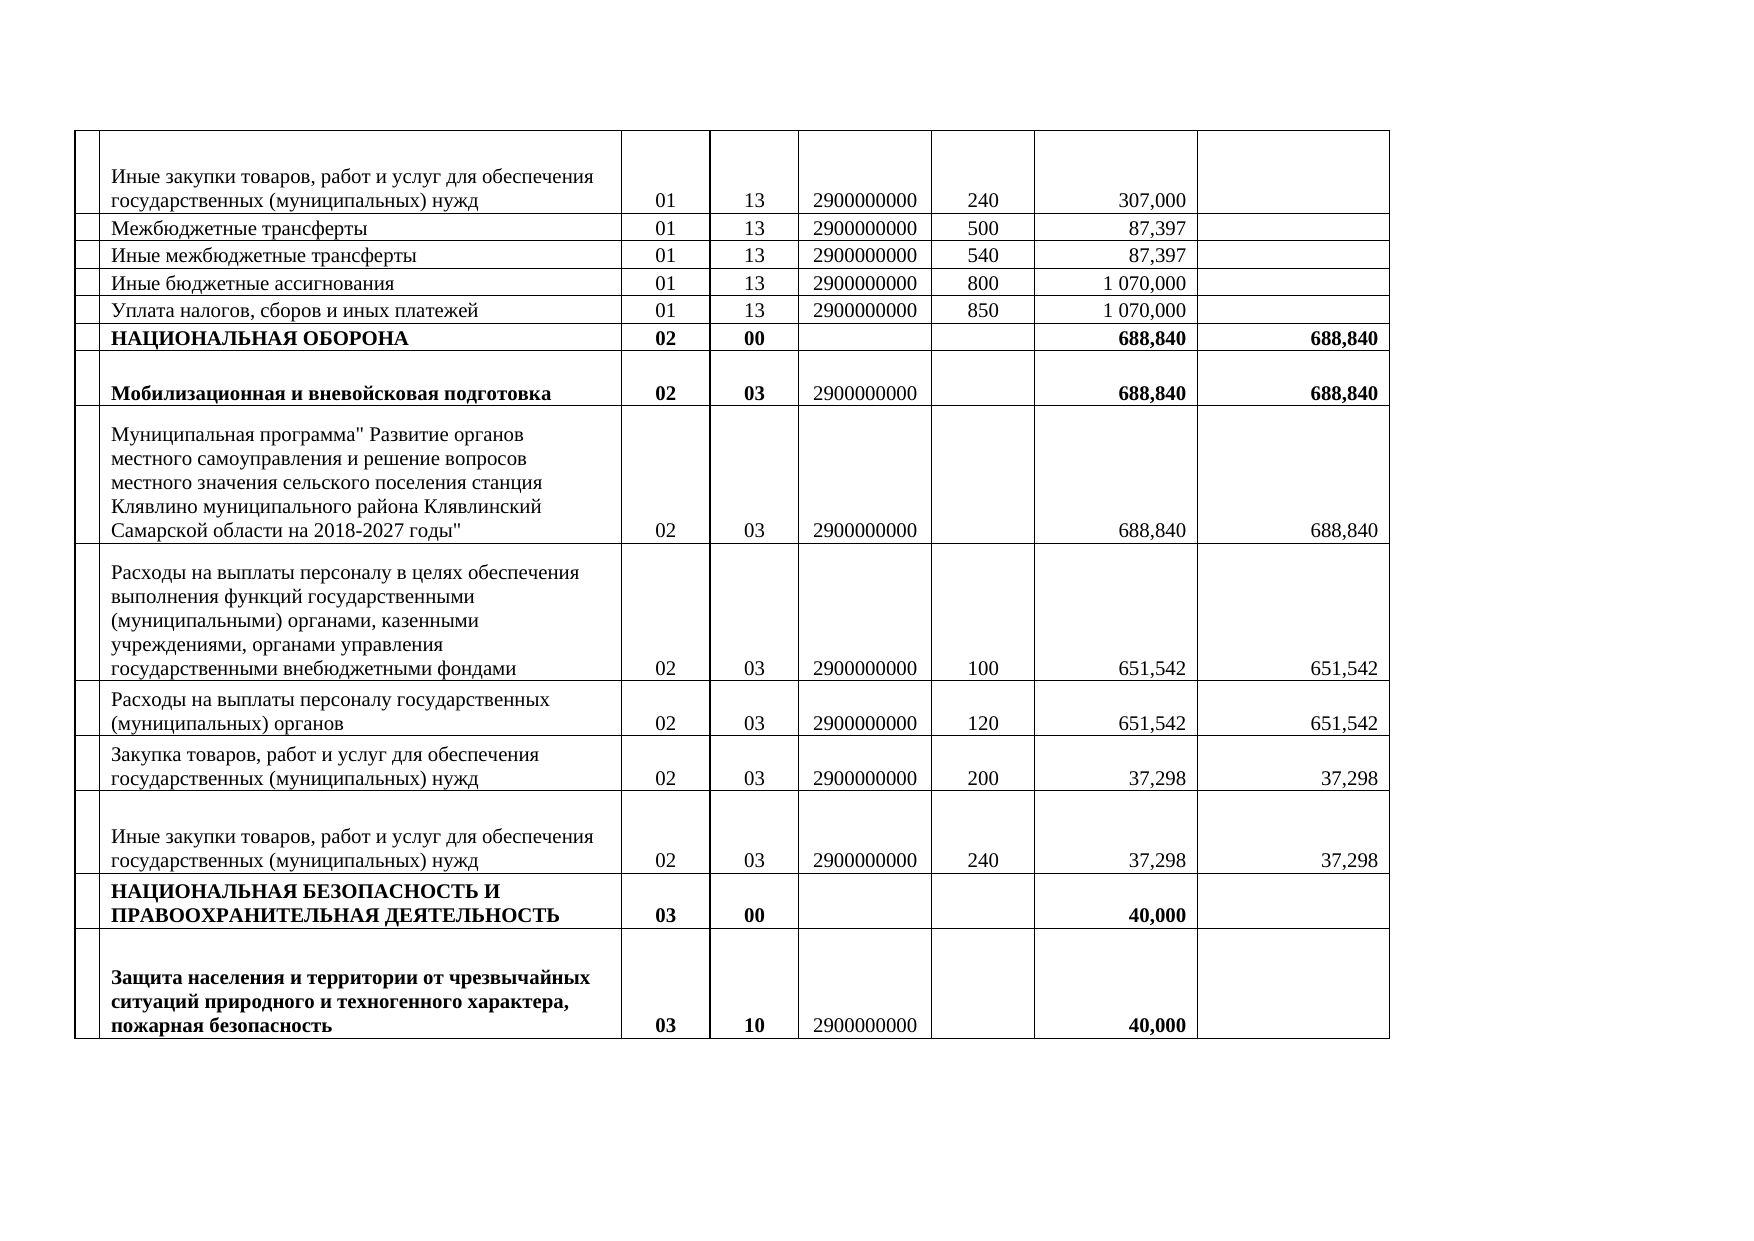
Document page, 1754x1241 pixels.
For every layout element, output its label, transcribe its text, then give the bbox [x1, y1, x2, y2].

table_cell 03 [711, 406, 798, 542]
table_cell [932, 324, 1034, 350]
table_cell 37,298 [1198, 791, 1389, 872]
table_cell 10 [711, 929, 798, 1037]
table_cell [76, 544, 99, 680]
table_cell 01 [622, 131, 709, 212]
table_cell 2900000000 [799, 736, 931, 790]
table_cell 2900000000 [799, 929, 931, 1037]
table_cell [76, 131, 99, 212]
table_cell 2900000000 [799, 351, 931, 405]
table_cell 02 [622, 736, 709, 790]
table_cell [932, 406, 1034, 542]
table_cell 200 [932, 736, 1034, 790]
table_cell 03 [711, 791, 798, 872]
table_cell [76, 296, 99, 322]
table_cell 651,542 [1035, 681, 1197, 735]
table_cell 87,397 [1035, 214, 1197, 240]
table_cell Иные закупки товаров, работ и услуг для обеспечения государственных (муниципальных) нужд [100, 131, 621, 212]
table_cell [76, 681, 99, 735]
table_cell 37,298 [1198, 736, 1389, 790]
table_cell 37,298 [1035, 736, 1197, 790]
table_cell Межбюджетные трансферты [100, 214, 621, 240]
table_cell 40,000 [1035, 929, 1197, 1037]
table_cell 01 [622, 214, 709, 240]
table_cell [932, 874, 1034, 927]
table_cell 688,840 [1198, 351, 1389, 405]
table_cell [76, 269, 99, 295]
table_cell 2900000000 [799, 296, 931, 322]
table_cell 02 [622, 351, 709, 405]
table_cell 850 [932, 296, 1034, 322]
table_cell [76, 324, 99, 350]
table_cell 651,542 [1198, 681, 1389, 735]
table_cell [76, 791, 99, 872]
table_cell [76, 874, 99, 927]
table_cell 00 [711, 874, 798, 927]
table_cell 240 [932, 791, 1034, 872]
table_cell [799, 874, 931, 927]
table_cell 02 [622, 406, 709, 542]
table_cell 01 [622, 241, 709, 267]
table_cell НАЦИОНАЛЬНАЯ ОБОРОНА [100, 324, 621, 350]
table_cell 500 [932, 214, 1034, 240]
table_cell 02 [622, 681, 709, 735]
table_cell [1198, 214, 1389, 240]
table_cell [1198, 874, 1389, 927]
table_cell [76, 406, 99, 542]
table_cell 01 [622, 269, 709, 295]
table_cell Защита населения и территории от чрезвычайных ситуаций природного и техногенного характера, пожарная безопасность [100, 929, 621, 1037]
table_cell Иные межбюджетные трансферты [100, 241, 621, 267]
table_cell 2900000000 [799, 214, 931, 240]
table_cell 03 [622, 874, 709, 927]
table_cell 800 [932, 269, 1034, 295]
table_cell 540 [932, 241, 1034, 267]
table_cell [1198, 131, 1389, 212]
table_cell 13 [711, 241, 798, 267]
table_cell Иные бюджетные ассигнования [100, 269, 621, 295]
table_cell 2900000000 [799, 406, 931, 542]
table_cell Расходы на выплаты персоналу государственных (муниципальных) органов [100, 681, 621, 735]
table_cell 688,840 [1198, 324, 1389, 350]
table_cell [76, 241, 99, 267]
table_cell 2900000000 [799, 269, 931, 295]
table_cell 688,840 [1198, 406, 1389, 542]
table_cell Муниципальная программа" Развитие органов местного самоуправления и решение вопросов местного значения сельского поселения станция Клявлино муниципального района Клявлинский Самарской области на 2018-2027 годы" [100, 406, 621, 542]
table_cell 120 [932, 681, 1034, 735]
table_cell 02 [622, 791, 709, 872]
table_cell [76, 736, 99, 790]
table_cell 03 [711, 681, 798, 735]
table_cell 13 [711, 296, 798, 322]
table_cell 2900000000 [799, 791, 931, 872]
table_cell 100 [932, 544, 1034, 680]
table_cell 13 [711, 269, 798, 295]
table_cell 651,542 [1035, 544, 1197, 680]
table_cell 03 [711, 736, 798, 790]
table_cell 2900000000 [799, 681, 931, 735]
table_cell [1198, 929, 1389, 1037]
table_cell 03 [711, 544, 798, 680]
table_cell Расходы на выплаты персоналу в целях обеспечения выполнения функций государственными (муниципальными) органами, казенными учреждениями, органами управления государственными внебюджетными фондами [100, 544, 621, 680]
table_cell 688,840 [1035, 324, 1197, 350]
table_cell [932, 351, 1034, 405]
table_cell [76, 214, 99, 240]
table_cell Уплата налогов, сборов и иных платежей [100, 296, 621, 322]
table_cell [1198, 296, 1389, 322]
table_cell 2900000000 [799, 544, 931, 680]
table_cell 240 [932, 131, 1034, 212]
table_cell [76, 351, 99, 405]
table_cell 40,000 [1035, 874, 1197, 927]
table_cell 688,840 [1035, 406, 1197, 542]
table_cell 37,298 [1035, 791, 1197, 872]
table_cell 2900000000 [799, 131, 931, 212]
table_cell 1 070,000 [1035, 269, 1197, 295]
table_cell 01 [622, 296, 709, 322]
table_cell 02 [622, 324, 709, 350]
table_cell [76, 929, 99, 1037]
table_cell 87,397 [1035, 241, 1197, 267]
table_cell [1198, 241, 1389, 267]
table_cell 02 [622, 544, 709, 680]
table_cell 651,542 [1198, 544, 1389, 680]
table_cell НАЦИОНАЛЬНАЯ БЕЗОПАСНОСТЬ И ПРАВООХРАНИТЕЛЬНАЯ ДЕЯТЕЛЬНОСТЬ [100, 874, 621, 927]
table_cell 1 070,000 [1035, 296, 1197, 322]
table_cell Мобилизационная и вневойсковая подготовка [100, 351, 621, 405]
table_cell [932, 929, 1034, 1037]
table_cell 688,840 [1035, 351, 1197, 405]
table_cell 307,000 [1035, 131, 1197, 212]
table_cell 03 [622, 929, 709, 1037]
table_cell [1198, 269, 1389, 295]
table_cell Иные закупки товаров, работ и услуг для обеспечения государственных (муниципальных) нужд [100, 791, 621, 872]
table_cell 00 [711, 324, 798, 350]
table_cell 13 [711, 131, 798, 212]
table_cell 2900000000 [799, 241, 931, 267]
table_cell 03 [711, 351, 798, 405]
table_cell 13 [711, 214, 798, 240]
table_cell [799, 324, 931, 350]
table_cell Закупка товаров, работ и услуг для обеспечения государственных (муниципальных) нужд [100, 736, 621, 790]
